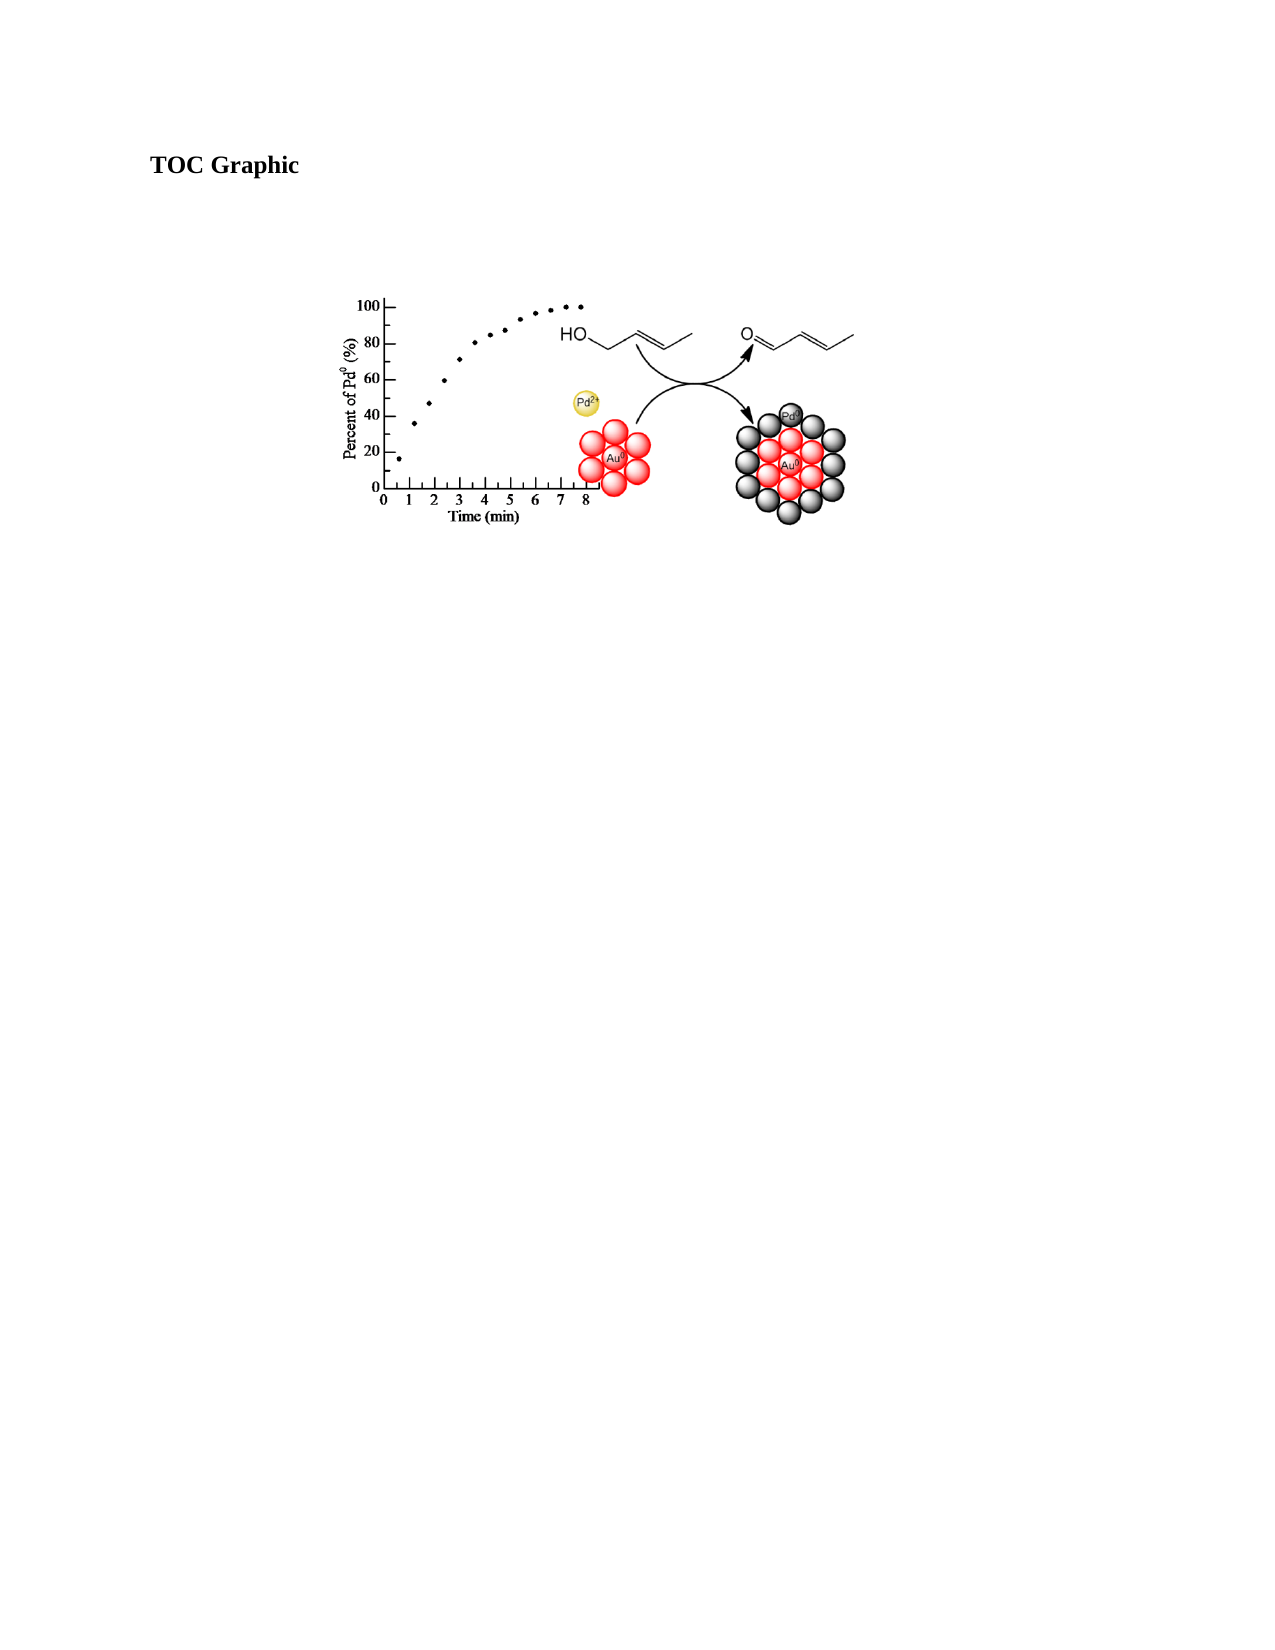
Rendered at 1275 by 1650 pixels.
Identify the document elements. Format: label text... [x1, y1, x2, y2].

text TOC Graphic [150, 150, 1125, 179]
picture [332, 293, 858, 531]
